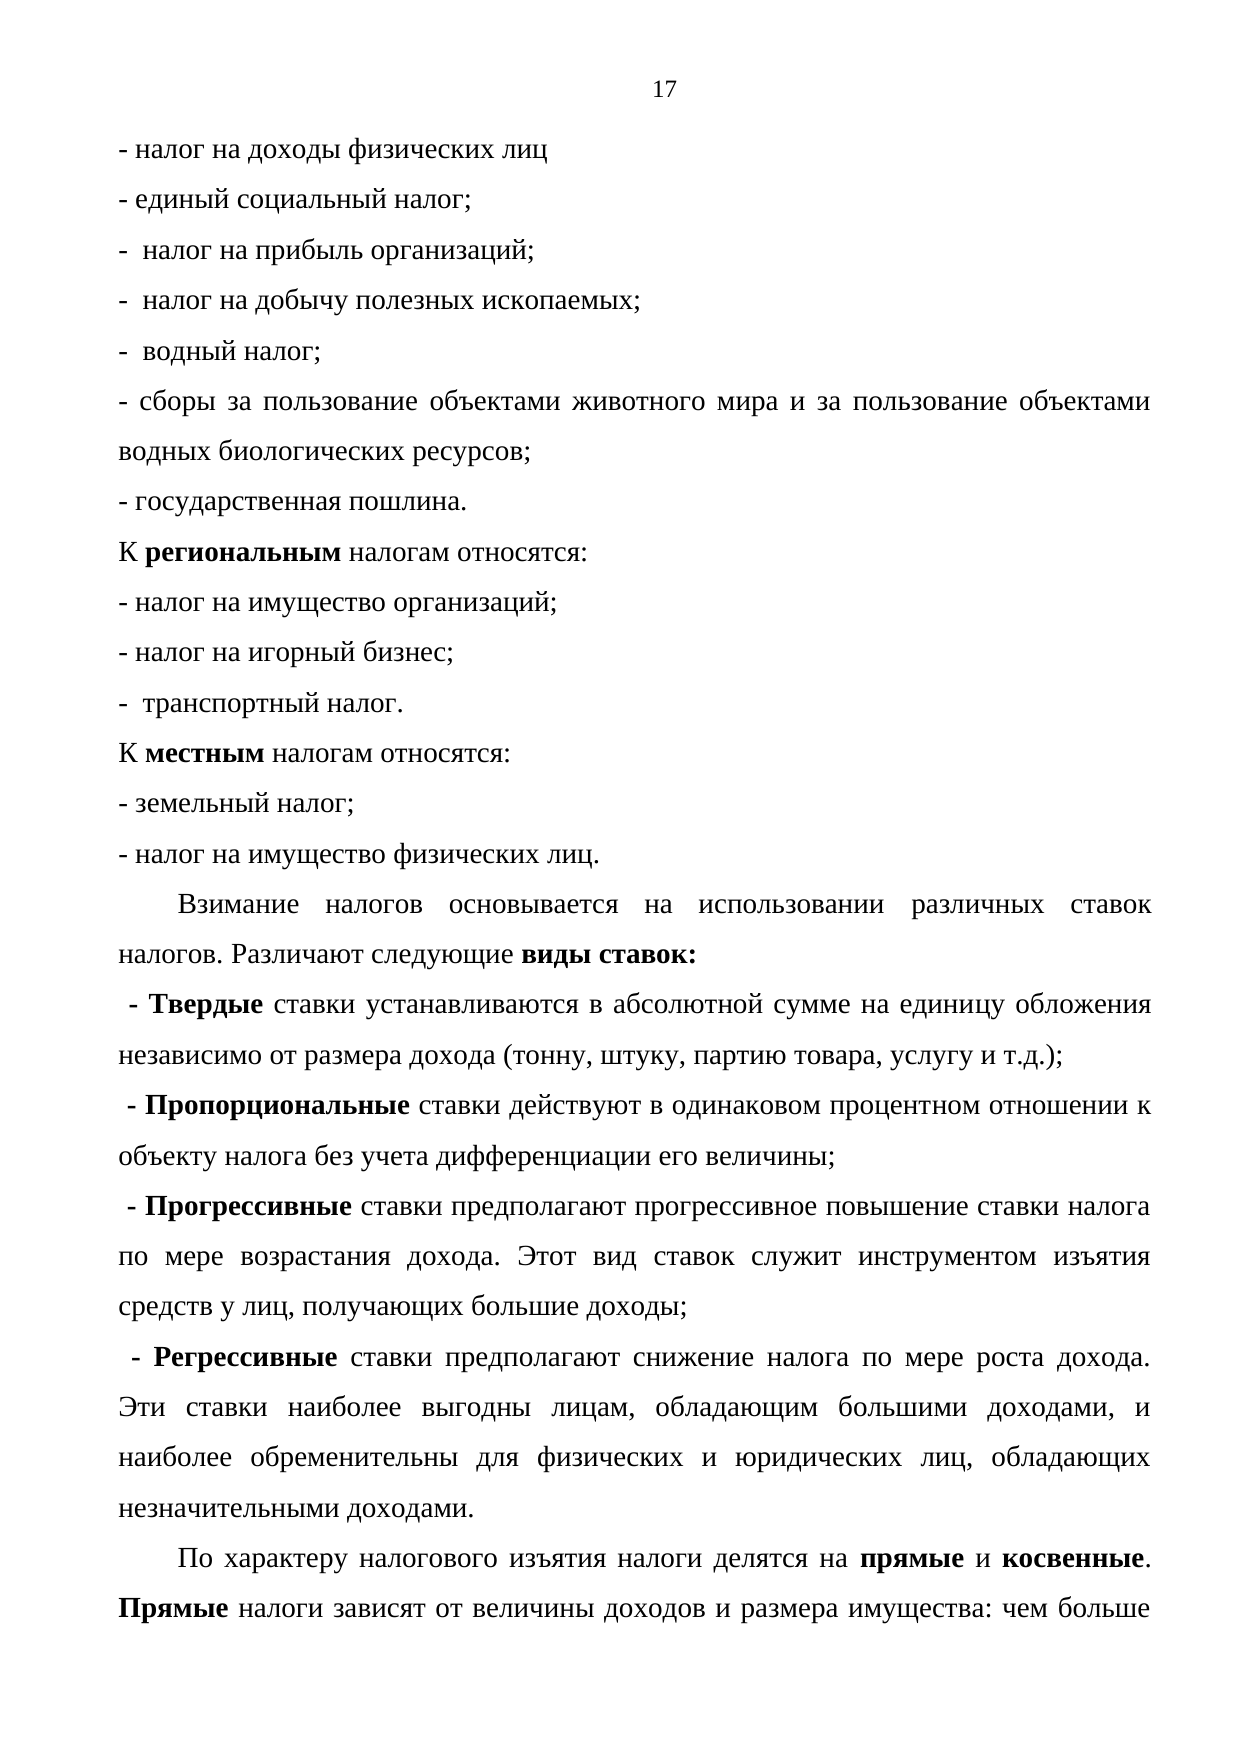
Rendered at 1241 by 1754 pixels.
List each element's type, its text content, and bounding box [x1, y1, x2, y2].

text - налог на прибыль организаций; [118, 232, 1152, 266]
text - сборы за пользование объектами животного мира и за пользование объектами водных биологических ресурсов; [118, 383, 1152, 467]
text - единый социальный налог; [118, 182, 1152, 215]
text - налог на доходы физических лиц [118, 131, 1152, 165]
text - налог на имущество физических лиц. [118, 836, 1152, 869]
text - Пропорциональные ставки действуют в одинаковом процентном отношении к объекту налога без учета дифференциации его величины; [118, 1087, 1152, 1171]
text - земельный налог; [118, 785, 1152, 819]
text - транспортный налог. [118, 685, 1152, 718]
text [118, 1540, 1152, 1624]
text - налог на добычу полезных ископаемых; [118, 282, 1152, 316]
text - Твердые ставки устанавливаются в абсолютной сумме на единицу обложения независимо от размера дохода (тонну, штуку, партию товара, услугу и т.д.); [118, 987, 1152, 1071]
text К региональным налогам относятся: [118, 534, 1152, 567]
text - Регрессивные ставки предполагают снижение налога по мере роста дохода. Эти ставки наиболее выгодны лицам, обладающим большими доходами, и наиболее обременительны для физических и юридических лиц, обладающих незначительными доходами. [118, 1339, 1152, 1523]
text - налог на имущество организаций; [118, 584, 1152, 618]
text - водный налог; [118, 333, 1152, 366]
text - налог на игорный бизнес; [118, 634, 1152, 668]
text Взимание налогов основывается на использовании различных ставок налогов. Различают следующие виды ставок: [118, 886, 1152, 970]
text - Прогрессивные ставки предполагают прогрессивное повышение ставки налога по мере возрастания дохода. Этот вид ставок служит инструментом изъятия средств у лиц, получающих большие доходы; [118, 1188, 1152, 1322]
text К местным налогам относятся: [118, 735, 1152, 769]
text - государственная пошлина. [118, 483, 1152, 517]
